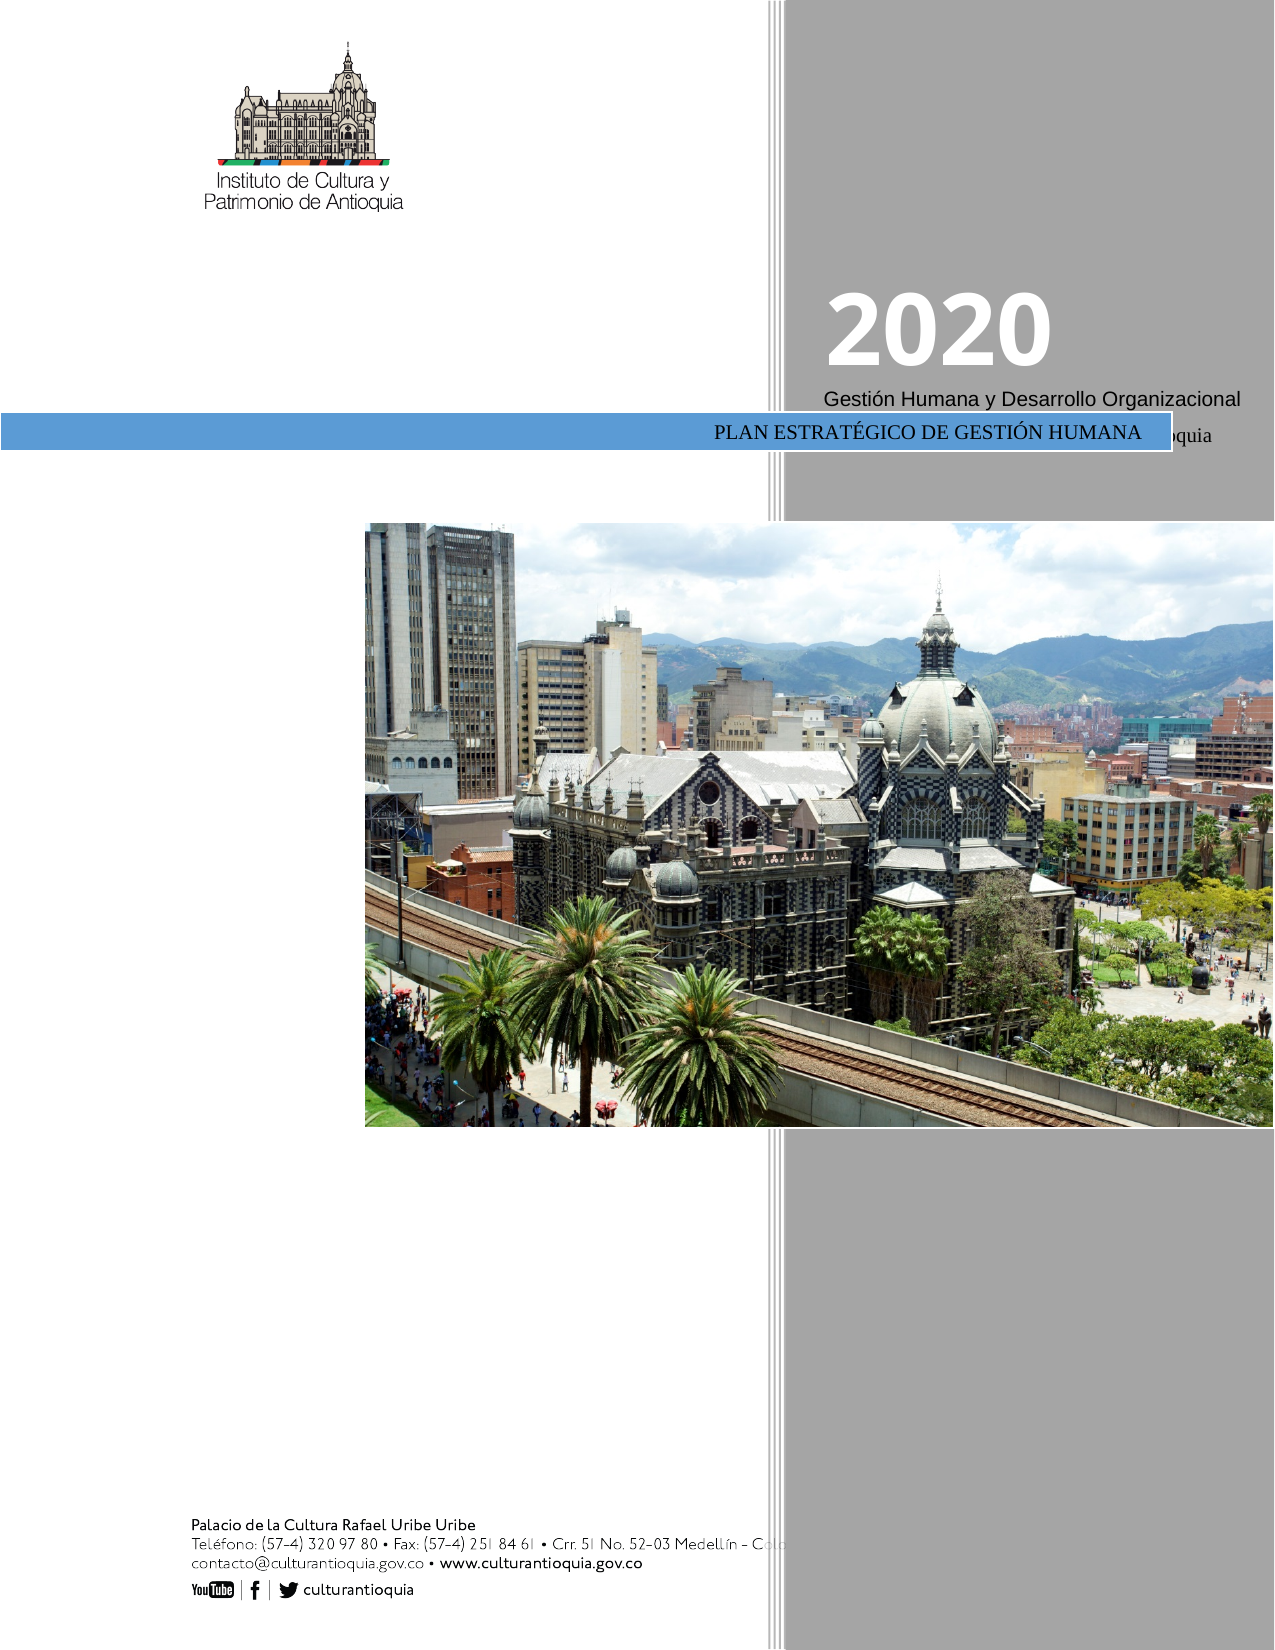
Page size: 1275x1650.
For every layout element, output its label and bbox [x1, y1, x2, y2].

picture [365, 523, 1273, 1127]
picture [182, 1511, 764, 1606]
picture [197, 31, 406, 215]
